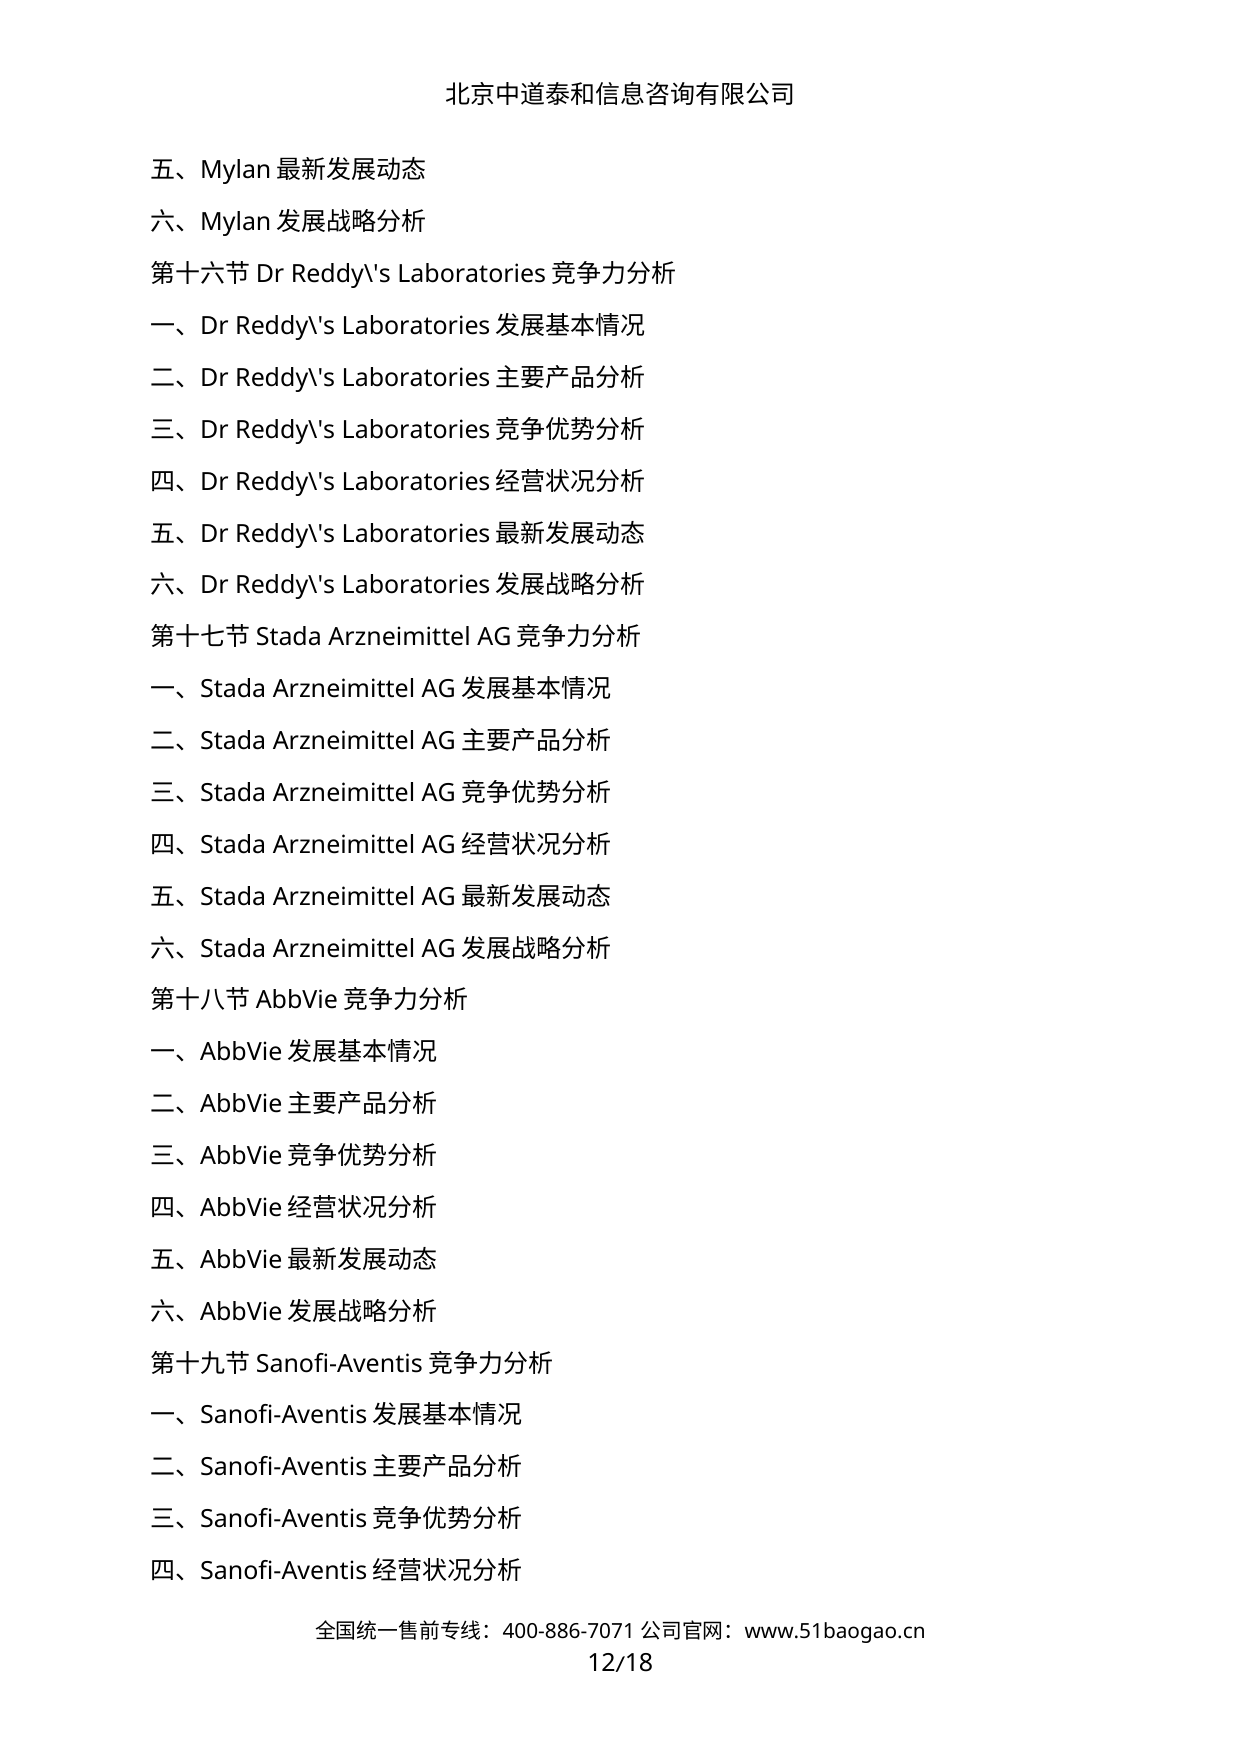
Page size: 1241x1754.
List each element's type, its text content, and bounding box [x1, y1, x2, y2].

text 二、Sanofi-Aventis主要产品分析 [150, 1447, 1090, 1483]
text 二、Dr Reddy\'s Laboratories主要产品分析 [150, 357, 1090, 394]
text 五、AbbVie最新发展动态 [150, 1239, 1090, 1276]
text 四、Sanofi-Aventis经营状况分析 [150, 1551, 1090, 1587]
text 六、Stada Arzneimittel AG发展战略分析 [150, 928, 1090, 964]
text 第十九节 Sanofi-Aventis竞争力分析 [150, 1343, 1090, 1379]
text 三、Dr Reddy\'s Laboratories竞争优势分析 [150, 409, 1090, 446]
text 五、Mylan最新发展动态 [150, 150, 1090, 186]
text 二、Stada Arzneimittel AG主要产品分析 [150, 721, 1090, 757]
text 四、Dr Reddy\'s Laboratories经营状况分析 [150, 461, 1090, 497]
text 一、AbbVie发展基本情况 [150, 1032, 1090, 1068]
text 第十七节 Stada Arzneimittel AG竞争力分析 [150, 617, 1090, 653]
text 五、Stada Arzneimittel AG最新发展动态 [150, 876, 1090, 912]
text 五、Dr Reddy\'s Laboratories最新发展动态 [150, 513, 1090, 549]
text 三、Stada Arzneimittel AG竞争优势分析 [150, 772, 1090, 809]
text 第十八节 AbbVie竞争力分析 [150, 980, 1090, 1016]
text 六、Mylan发展战略分析 [150, 202, 1090, 238]
text 一、Sanofi-Aventis发展基本情况 [150, 1395, 1090, 1431]
text 六、AbbVie发展战略分析 [150, 1291, 1090, 1327]
text 四、AbbVie经营状况分析 [150, 1187, 1090, 1224]
text 一、Stada Arzneimittel AG发展基本情况 [150, 669, 1090, 705]
text 三、AbbVie竞争优势分析 [150, 1136, 1090, 1172]
text 六、Dr Reddy\'s Laboratories发展战略分析 [150, 565, 1090, 601]
text 四、Stada Arzneimittel AG经营状况分析 [150, 824, 1090, 861]
text 二、AbbVie主要产品分析 [150, 1084, 1090, 1120]
text 第十六节 Dr Reddy\'s Laboratories竞争力分析 [150, 254, 1090, 290]
text 三、Sanofi-Aventis竞争优势分析 [150, 1499, 1090, 1535]
text 一、Dr Reddy\'s Laboratories发展基本情况 [150, 306, 1090, 342]
